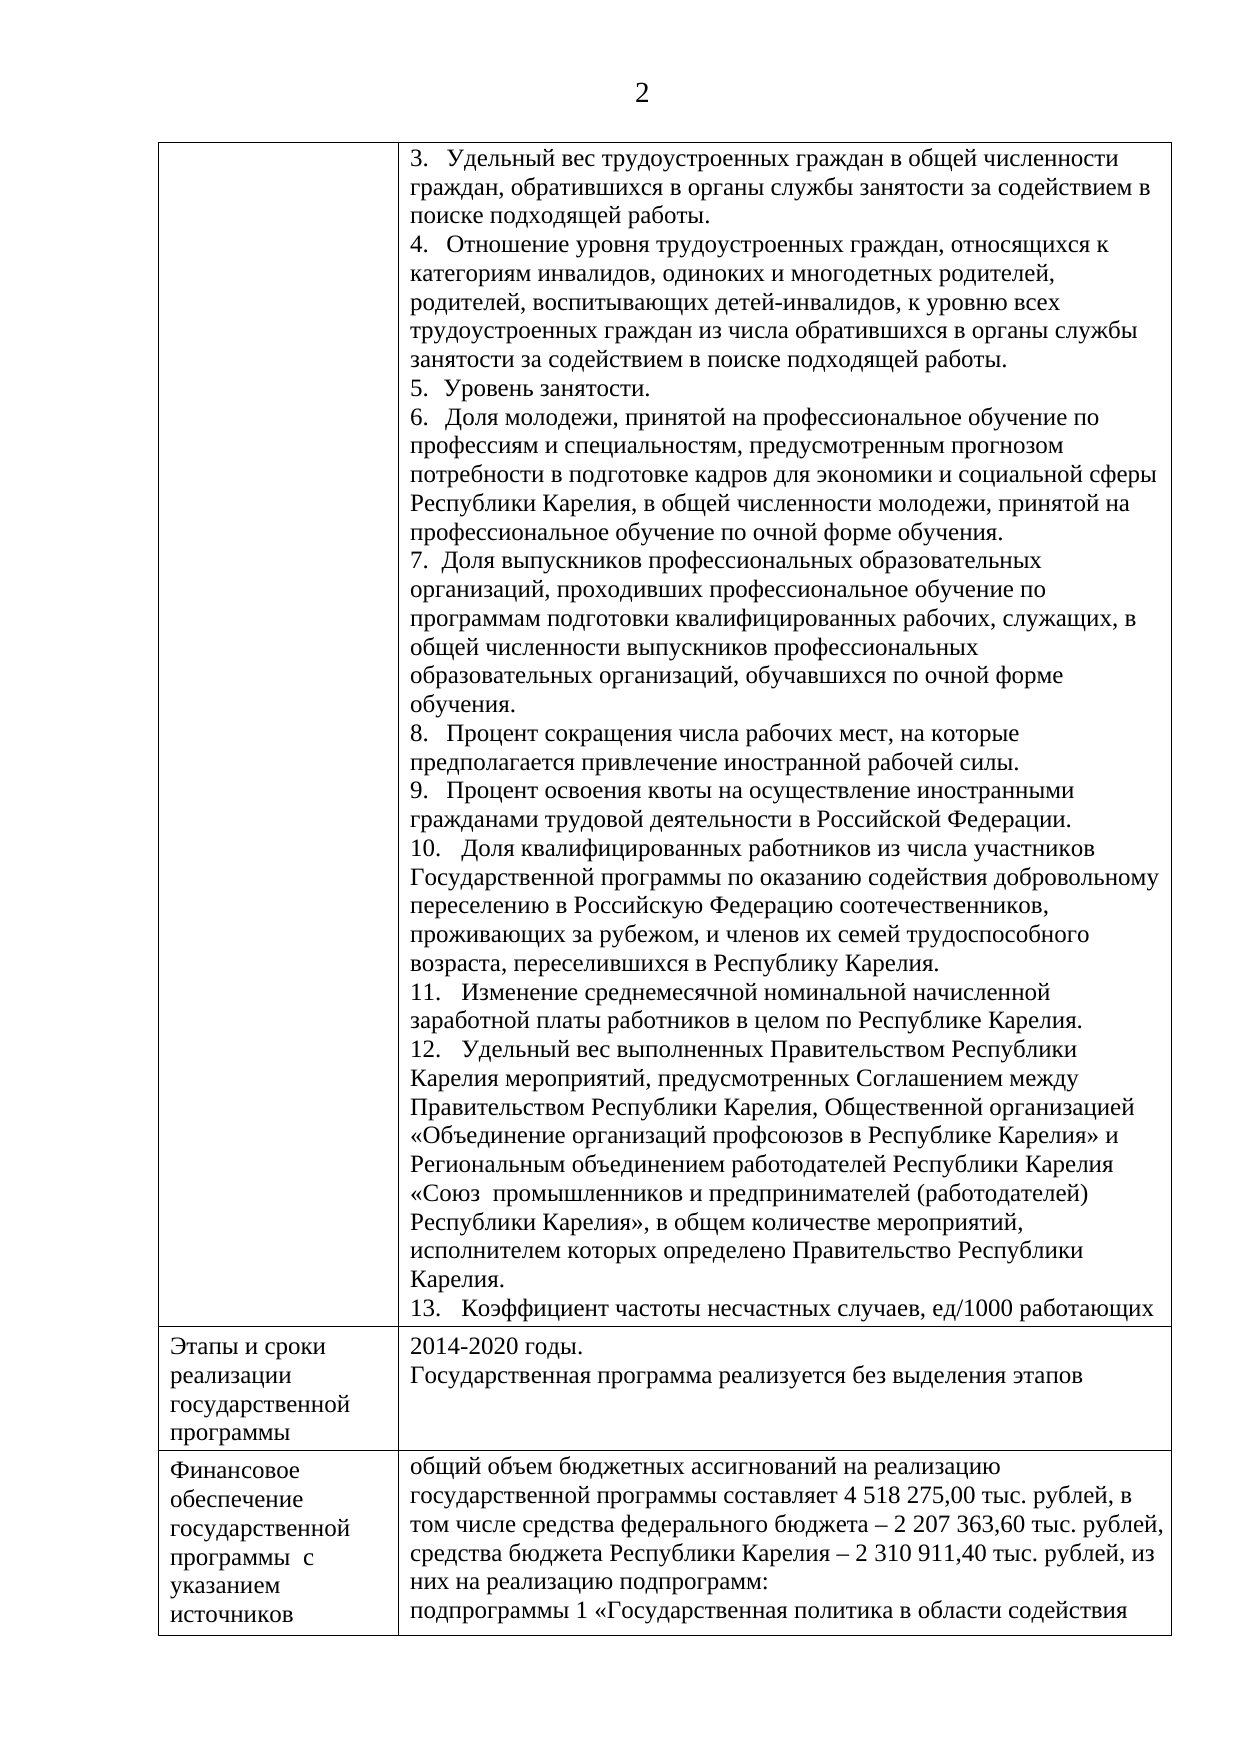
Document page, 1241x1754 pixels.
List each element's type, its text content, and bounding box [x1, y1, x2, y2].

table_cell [159, 1451, 398, 1635]
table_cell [399, 1451, 1171, 1635]
table_cell Этапы и сроки реализации государственной программы [159, 1327, 398, 1450]
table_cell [159, 143, 398, 1326]
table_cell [399, 143, 1171, 1326]
table_cell 2014-2020 годы. Государственная программа реализуется без выделения этапов [399, 1327, 1171, 1450]
